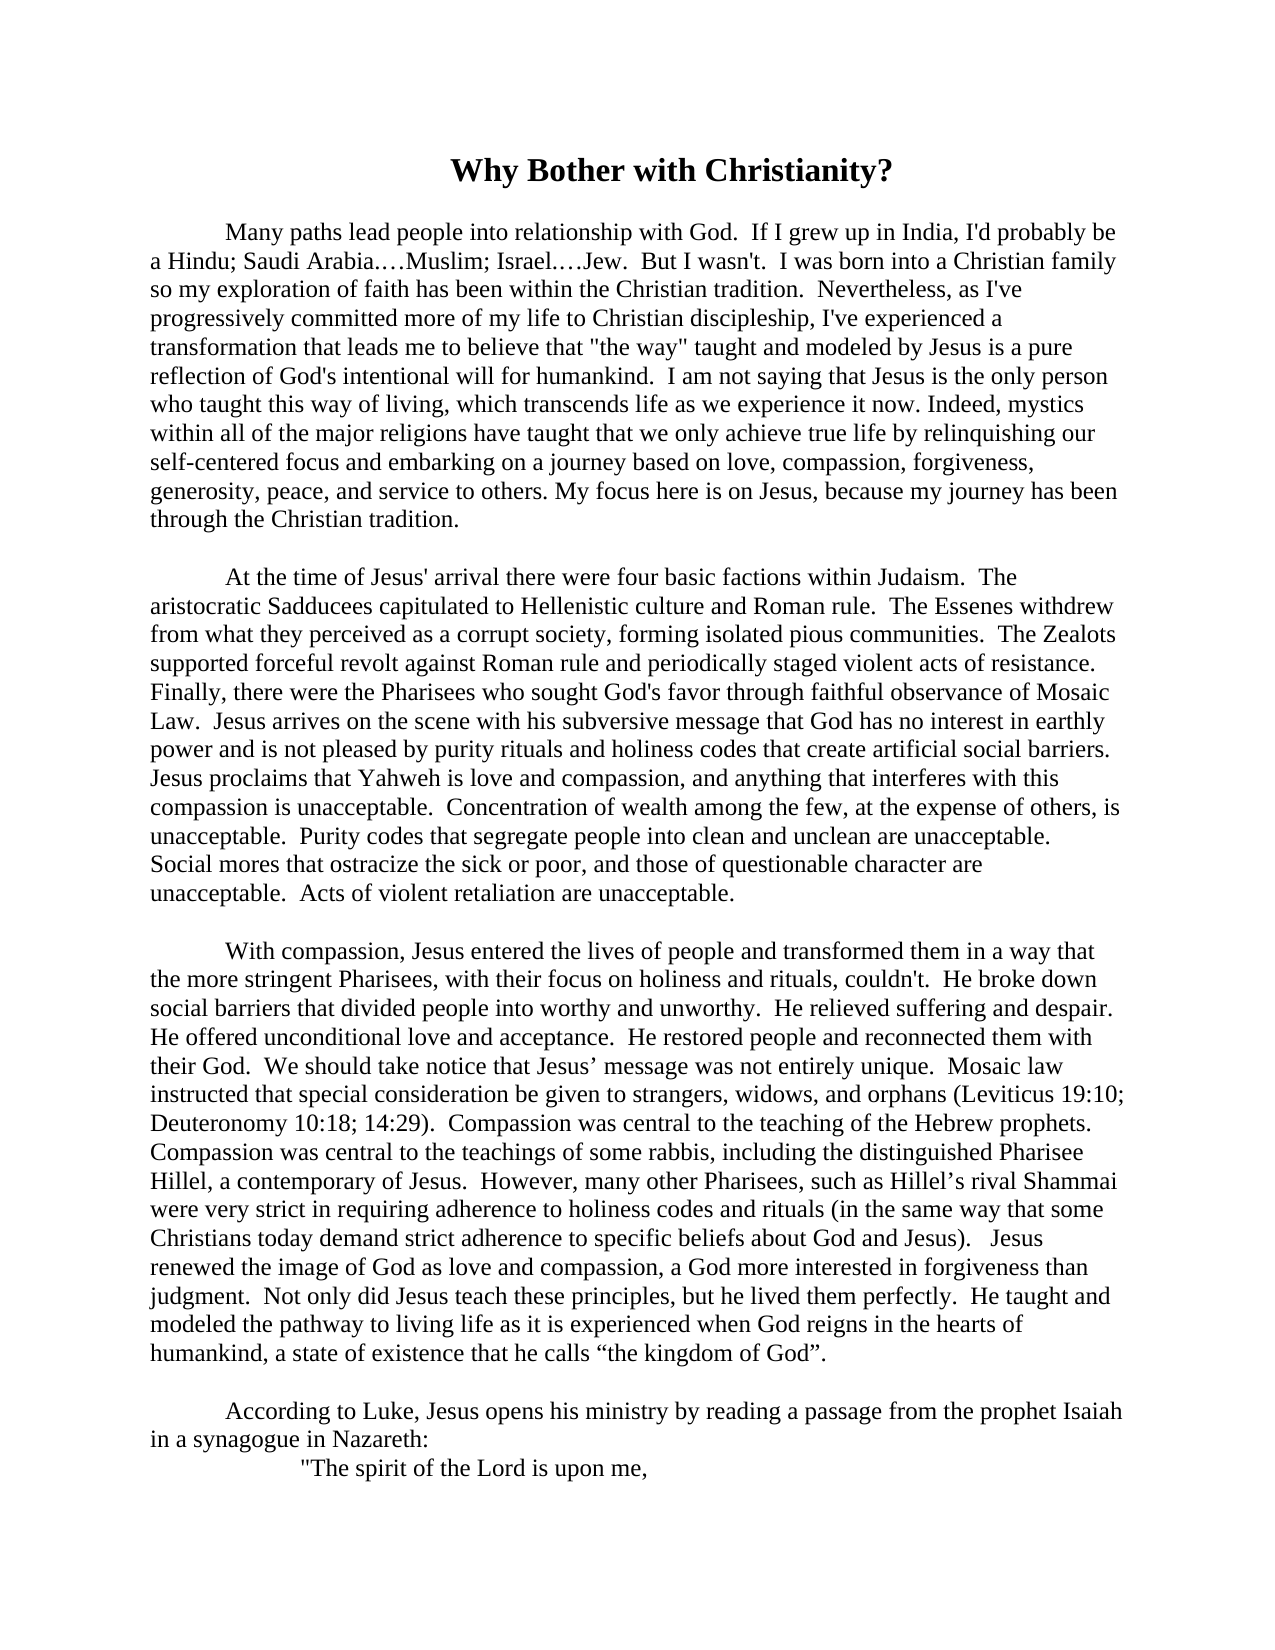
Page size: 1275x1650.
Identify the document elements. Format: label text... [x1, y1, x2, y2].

text With compassion, Jesus entered the lives of people and transformed them in a way that the more stringent Pharisees, with their focus on holiness and rituals, couldn't. He broke down social barriers that divided people into worthy and unworthy. He relieved suffering and despair. He offered unconditional love and acceptance. He restored people and reconnected them with their God. We should take notice that Jesus’ message was not entirely unique. Mosaic law instructed that special consideration be given to strangers, widows, and orphans (Leviticus 19:10; Deuteronomy 10:18; 14:29). Compassion was central to the teaching of the Hebrew prophets. Compassion was central to the teachings of some rabbis, including the distinguished Pharisee Hillel, a contemporary of Jesus. However, many other Pharisees, such as Hillel’s rival Shammai were very strict in requiring adherence to holiness codes and rituals (in the same way that some Christians today demand strict adherence to specific beliefs about God and Jesus). Jesus renewed the image of God as love and compassion, a God more interested in forgiveness than judgment. Not only did Jesus teach these principles, but he lived them perfectly. He taught and modeled the pathway to living life as it is experienced when God reigns in the hearts of humankind, a state of existence that he calls “the kingdom of God”. [150, 936, 1125, 1367]
text According to Luke, Jesus opens his ministry by reading a passage from the prophet Isaiah in a synagogue in Nazareth: [150, 1396, 1125, 1453]
text At the time of Jesus' arrival there were four basic factions within Judaism. The aristocratic Sadducees capitulated to Hellenistic culture and Roman rule. The Essenes withdrew from what they perceived as a corrupt society, forming isolated pious communities. The Zealots supported forceful revolt against Roman rule and periodically staged violent acts of resistance. Finally, there were the Pharisees who sought God's favor through faithful observance of Mosaic Law. Jesus arrives on the scene with his subversive message that God has no interest in earthly power and is not pleased by purity rituals and holiness codes that create artificial social barriers. Jesus proclaims that Yahweh is love and compassion, and anything that interferes with this compassion is unacceptable. Concentration of wealth among the few, at the expense of others, is unacceptable. Purity codes that segregate people into clean and unclean are unacceptable. Social mores that ostracize the sick or poor, and those of questionable character are unacceptable. Acts of violent retaliation are unacceptable. [150, 562, 1125, 907]
text Many paths lead people into relationship with God. If I grew up in India, I'd probably be a Hindu; Saudi Arabia.…Muslim; Israel.…Jew. But I wasn't. I was born into a Christian family so my exploration of faith has been within the Christian tradition. Nevertheless, as I've progressively committed more of my life to Christian discipleship, I've experienced a transformation that leads me to believe that "the way" taught and modeled by Jesus is a pure reflection of God's intentional will for humankind. I am not saying that Jesus is the only person who taught this way of living, which transcends life as we experience it now. Indeed, mystics within all of the major religions have taught that we only achieve true life by relinquishing our self-centered focus and embarking on a journey based on love, compassion, forgiveness, generosity, peace, and service to others. My focus here is on Jesus, because my journey has been through the Christian tradition. [150, 217, 1125, 533]
text "The spirit of the Lord is upon me, [225, 1453, 1125, 1482]
text Why Bother with Christianity? [375, 150, 1125, 188]
